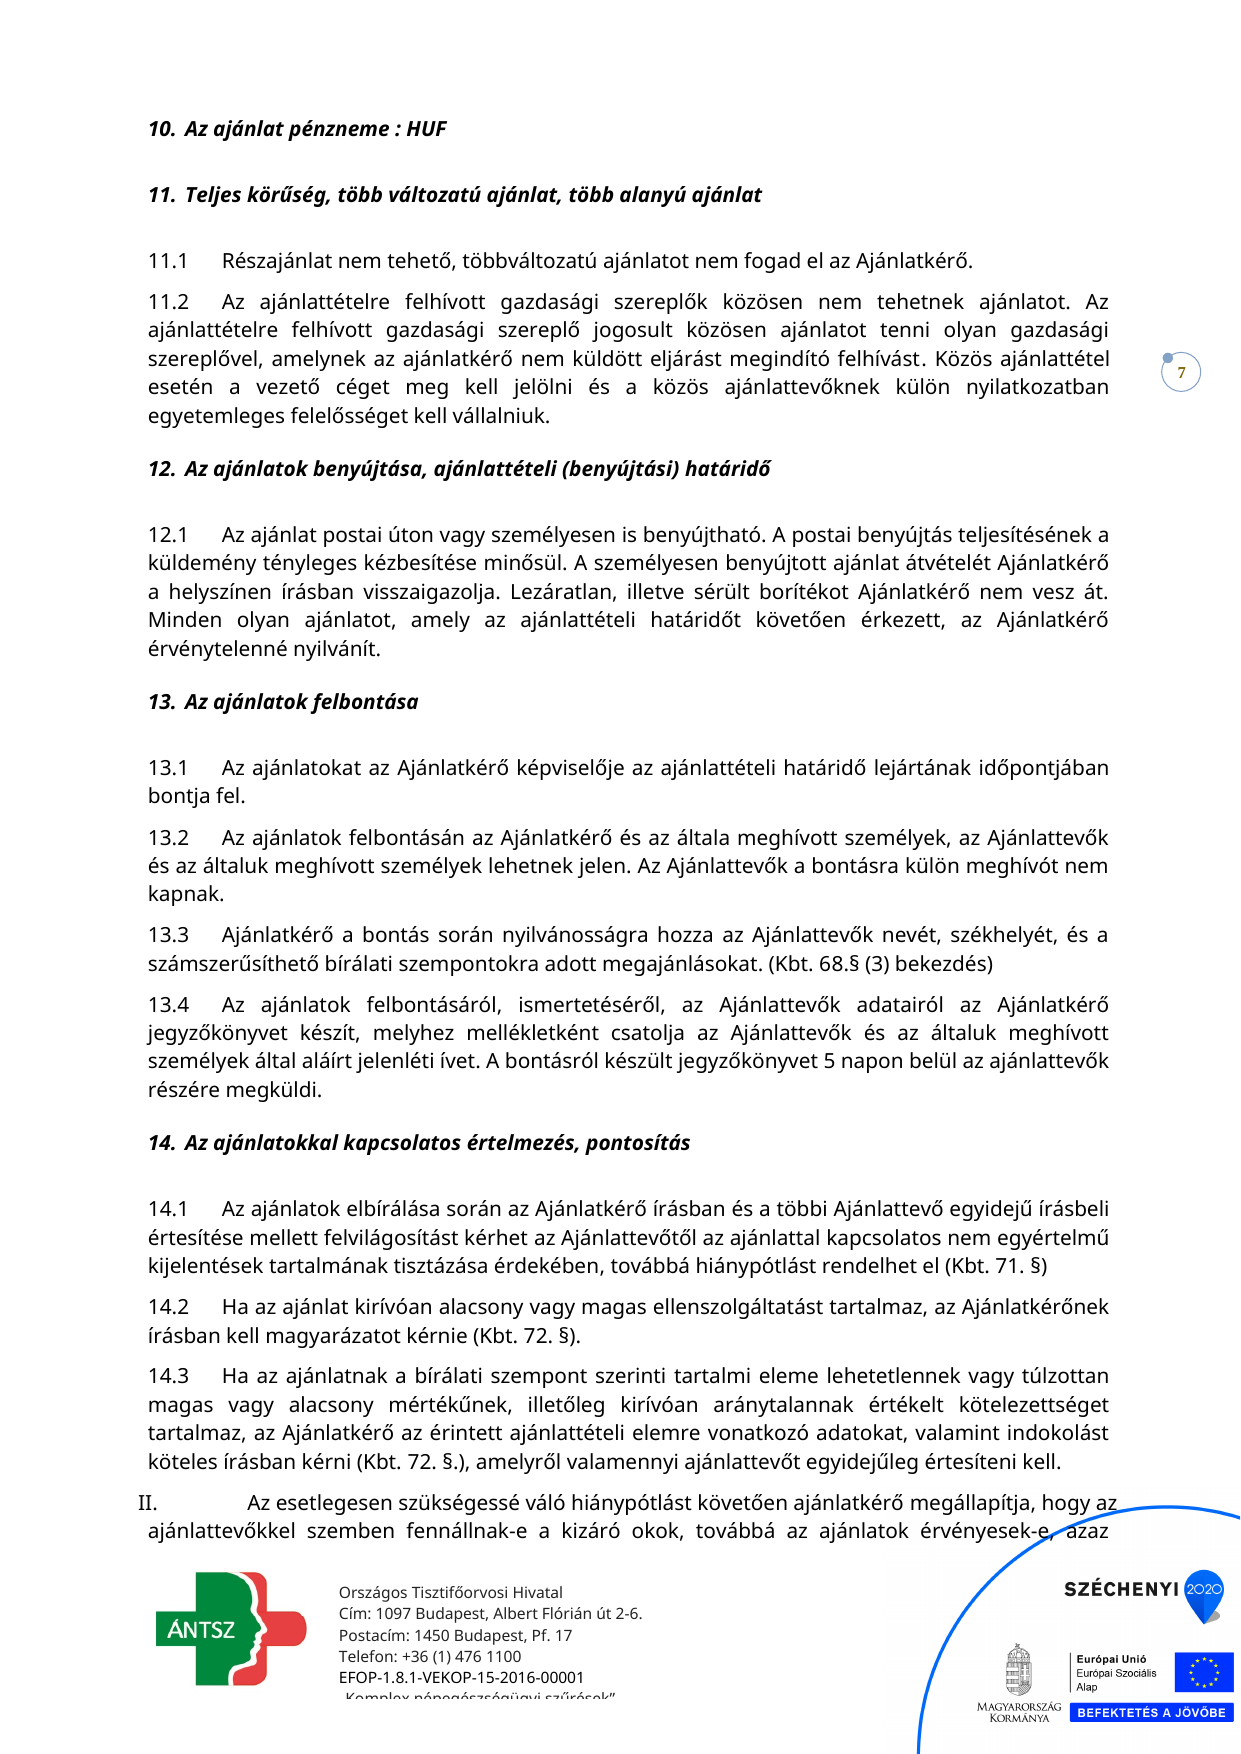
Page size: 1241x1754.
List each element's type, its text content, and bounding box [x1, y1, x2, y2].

list Ajánlatkérő a bontás során nyilvánosságra hozza az Ajánlattevők nevét, székhelyét, és a számszerűsíthető bírálati szempontokra adott megajánlásokat. (Kbt. 68.§ (3) bekezdés) [148, 920, 1110, 977]
subtitle Teljes körűség, több változatú ajánlat, több alanyú ajánlat [148, 180, 1110, 208]
subtitle Az ajánlatok felbontása [148, 687, 1110, 716]
list Az ajánlatok elbírálása során az Ajánlatkérő írásban és a többi Ajánlattevő egyidejű írásbeli értesítése mellett felvilágosítást kérhet az Ajánlattevőtől az ajánlattal kapcsolatos nem egyértelmű kijelentések tartalmának tisztázása érdekében, továbbá hiánypótlást rendelhet el (Kbt. 71. §) [148, 1194, 1110, 1280]
list Ha az ajánlat kirívóan alacsony vagy magas ellenszolgáltatást tartalmaz, az Ajánlatkérőnek írásban kell magyarázatot kérnie (Kbt. 72. §). [148, 1292, 1110, 1349]
list Ha az ajánlatnak a bírálati szempont szerinti tartalmi eleme lehetetlennek vagy túlzottan magas vagy alacsony mértékűnek, illetőleg kirívóan aránytalannak értékelt kötelezettséget tartalmaz, az Ajánlatkérő az érintett ajánlattételi elemre vonatkozó adatokat, valamint indokolást köteles írásban kérni (Kbt. 72. §.), amelyről valamennyi ajánlattevőt egyidejűleg értesíteni kell. [148, 1362, 1110, 1475]
list Részajánlat nem tehető, többváltozatú ajánlatot nem fogad el az Ajánlatkérő. [148, 246, 1110, 274]
list Az ajánlatok felbontásán az Ajánlatkérő és az általa meghívott személyek, az Ajánlattevők és az általuk meghívott személyek lehetnek jelen. Az Ajánlattevők a bontásra külön meghívót nem kapnak. [148, 823, 1110, 908]
subtitle Az ajánlat pénzneme : HUF [148, 114, 1110, 143]
subtitle Az ajánlatokkal kapcsolatos értelmezés, pontosítás [148, 1128, 1110, 1157]
picture [147, 1560, 314, 1695]
list Az ajánlat postai úton vagy személyesen is benyújtható. A postai benyújtás teljesítésének a küldemény tényleges kézbesítése minősül. A személyesen benyújtott ajánlat átvételét Ajánlatkérő a helyszínen írásban visszaigazolja. Lezáratlan, illetve sérült borítékot Ajánlatkérő nem vesz át. Minden olyan ajánlatot, amely az ajánlattételi határidőt követően érkezett, az Ajánlatkérő érvénytelenné nyilvánít. [148, 520, 1110, 662]
list Az ajánlattételre felhívott gazdasági szereplők közösen nem tehetnek ajánlatot. Az ajánlattételre felhívott gazdasági szereplő jogosult közösen ajánlatot tenni olyan gazdasági szereplővel, amelynek az ajánlatkérő nem küldött eljárást megindító felhívást. Közös ajánlattétel esetén a vezető céget meg kell jelölni és a közös ajánlattevőknek külön nyilatkozatban egyetemleges felelősséget kell vállalniuk. [148, 287, 1110, 429]
list Az ajánlatok felbontásáról, ismertetéséről, az Ajánlattevők adatairól az Ajánlatkérő jegyzőkönyvet készít, melyhez mellékletként csatolja az Ajánlattevők és az általuk meghívott személyek által aláírt jelenléti ívet. A bontásról készült jegyzőkönyvet 5 napon belül az ajánlattevők részére megküldi. [148, 990, 1110, 1103]
picture [883, 1485, 1241, 1754]
subtitle Az ajánlatok benyújtása, ajánlattételi (benyújtási) határidő [148, 454, 1110, 483]
list Az ajánlatokat az Ajánlatkérő képviselője az ajánlattételi határidő lejártának időpontjában bontja fel. [148, 753, 1110, 810]
